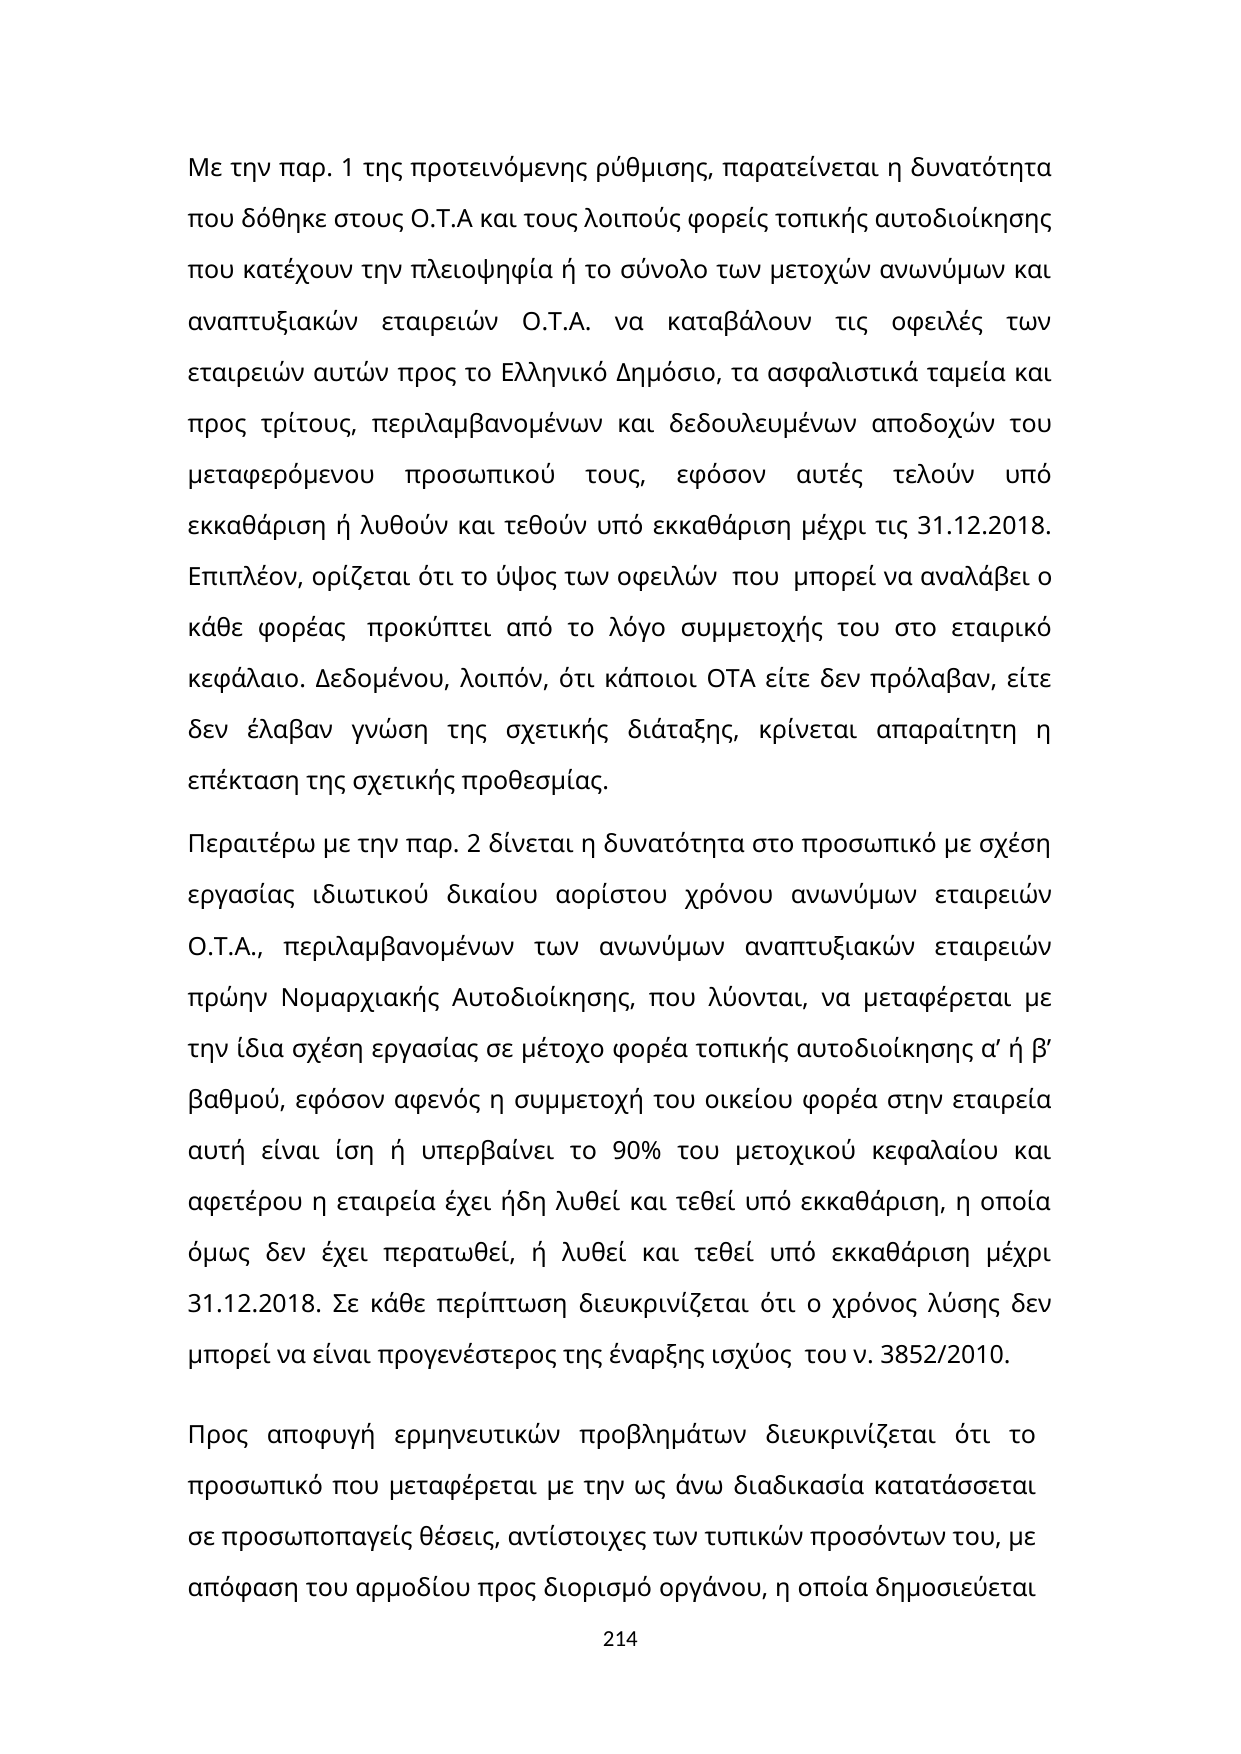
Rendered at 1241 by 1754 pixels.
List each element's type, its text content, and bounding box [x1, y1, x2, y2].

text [187, 1417, 1037, 1604]
text Περαιτέρω με την παρ. 2 δίνεται η δυνατότητα στο προσωπικό με σχέση εργασίας ιδιωτικού δικαίου αορίστου χρόνου ανωνύμων εταιρειών Ο.Τ.Α., περιλαμβανομένων των ανωνύμων αναπτυξιακών εταιρειών πρώην Νομαρχιακής Αυτοδιοίκησης, που λύονται, να μεταφέρεται με την ίδια σχέση εργασίας σε μέτοχο φορέα τοπικής αυτοδιοίκησης α’ ή β’ βαθμού, εφόσον αφενός η συμμετοχή του οικείου φορέα στην εταιρεία αυτή είναι ίση ή υπερβαίνει το 90% του μετοχικού κεφαλαίου και αφετέρου η εταιρεία έχει ήδη λυθεί και τεθεί υπό εκκαθάριση, η οποία όμως δεν έχει περατωθεί, ή λυθεί και τεθεί υπό εκκαθάριση μέχρι 31.12.2018. Σε κάθε περίπτωση διευκρινίζεται ότι ο χρόνος λύσης δεν μπορεί να είναι προγενέστερος της έναρξης ισχύος του ν. 3852/2010. [187, 826, 1053, 1371]
text Με την παρ. 1 της προτεινόμενης ρύθμισης, παρατείνεται η δυνατότητα που δόθηκε στους Ο.Τ.Α και τους λοιπούς φορείς τοπικής αυτοδιοίκησης που κατέχουν την πλειοψηφία ή το σύνολο των μετοχών ανωνύμων και αναπτυξιακών εταιρειών Ο.Τ.Α. να καταβάλουν τις οφειλές των εταιρειών αυτών προς το Ελληνικό Δημόσιο, τα ασφαλιστικά ταμεία και προς τρίτους, περιλαμβανομένων και δεδουλευμένων αποδοχών του μεταφερόμενου προσωπικού τους, εφόσον αυτές τελούν υπό εκκαθάριση ή λυθούν και τεθούν υπό εκκαθάριση μέχρι τις 31.12.2018. Επιπλέον, ορίζεται ότι το ύψος των οφειλών που μπορεί να αναλάβει ο κάθε φορέας προκύπτει από το λόγο συμμετοχής του στο εταιρικό κεφάλαιο. Δεδομένου, λοιπόν, ότι κάποιοι ΟΤΑ είτε δεν πρόλαβαν, είτε δεν έλαβαν γνώση της σχετικής διάταξης, κρίνεται απαραίτητη η επέκταση της σχετικής προθεσμίας. [187, 150, 1053, 797]
